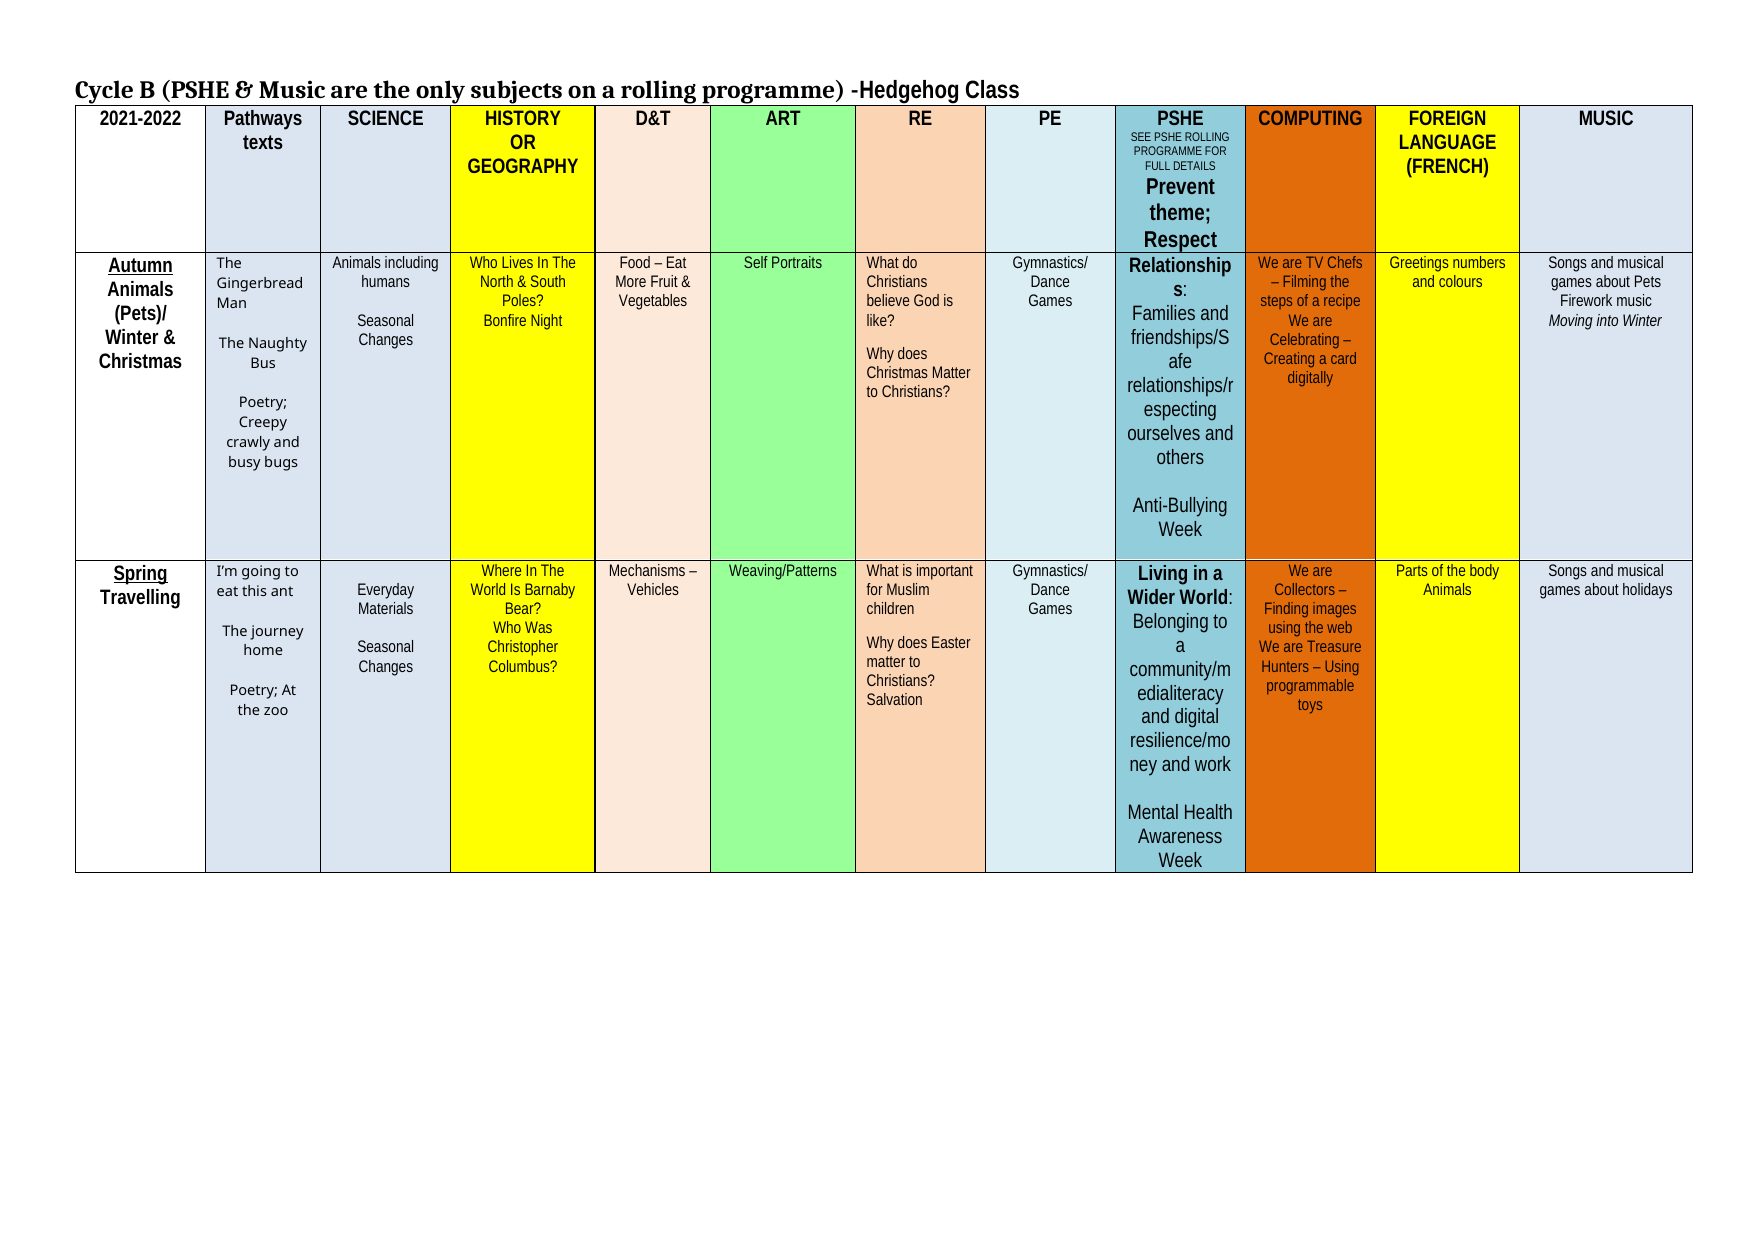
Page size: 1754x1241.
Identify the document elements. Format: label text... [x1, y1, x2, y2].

table_header PSHE SEE PSHE ROLLING PROGRAMME FOR FULL DETAILS Prevent theme; Respect [1116, 106, 1245, 252]
table_cell Songs and musical games about holidays [1520, 561, 1692, 872]
table_cell I’m going to eat this ant The journey home Poetry; At the zoo [206, 561, 320, 872]
table_header D&T [596, 106, 710, 252]
table_cell The Gingerbread Man The Naughty Bus Poetry; Creepy crawly and busy bugs [206, 253, 320, 559]
table_cell Relationships: Families and friendships/Safe relationships/respecting ourselves and others Anti-Bullying Week [1116, 253, 1245, 559]
table_cell What is important for Muslim children Why does Easter matter to Christians? Salvation [856, 561, 985, 872]
table_header ART [711, 106, 855, 252]
table_cell Parts of the body Animals [1376, 561, 1519, 872]
table_cell What do Christians believe God is like? Why does Christmas Matter to Christians? [856, 253, 985, 559]
table_cell Weaving/Patterns [711, 561, 855, 872]
table_cell Where In The World Is Barnaby Bear? Who Was Christopher Columbus? [451, 561, 594, 872]
table_header HISTORY OR GEOGRAPHY [451, 106, 594, 252]
table_cell Self Portraits [711, 253, 855, 559]
table_cell Songs and musical games about Pets Firework music Moving into Winter [1520, 253, 1692, 559]
table_header FOREIGN LANGUAGE (FRENCH) [1376, 106, 1519, 252]
table_header 2021-2022 [76, 106, 205, 252]
table_cell Living in a Wider World: Belonging to a community/medialiteracy and digital resilience/money and work Mental Health Awareness Week [1116, 561, 1245, 872]
table_cell We are TV Chefs – Filming the steps of a recipe We are Celebrating – Creating a card digitally [1246, 253, 1375, 559]
table_header PE [986, 106, 1115, 252]
table_header Pathways texts [206, 106, 320, 252]
table_cell Food – Eat More Fruit & Vegetables [596, 253, 710, 559]
table_cell Everyday Materials Seasonal Changes [321, 561, 450, 872]
table_header MUSIC [1520, 106, 1692, 252]
table_cell Animals including humans Seasonal Changes [321, 253, 450, 559]
table_cell Gymnastics/ Dance Games [986, 561, 1115, 872]
table_cell Autumn Animals (Pets)/ Winter & Christmas [76, 253, 205, 559]
table_cell Spring Travelling [76, 561, 205, 872]
table_cell Greetings numbers and colours [1376, 253, 1519, 559]
table_cell We are Collectors – Finding images using the web We are Treasure Hunters – Using programmable toys [1246, 561, 1375, 872]
table_cell Gymnastics/ Dance Games [986, 253, 1115, 559]
table_cell Who Lives In The North & South Poles? Bonfire Night [451, 253, 594, 559]
table_header SCIENCE [321, 106, 450, 252]
text Cycle B (PSHE & Music are the only subjects on a rolling programme) -Hedgehog Class [75, 75, 1679, 105]
table_cell Mechanisms – Vehicles [596, 561, 710, 872]
table_header RE [856, 106, 985, 252]
table_header COMPUTING [1246, 106, 1375, 252]
